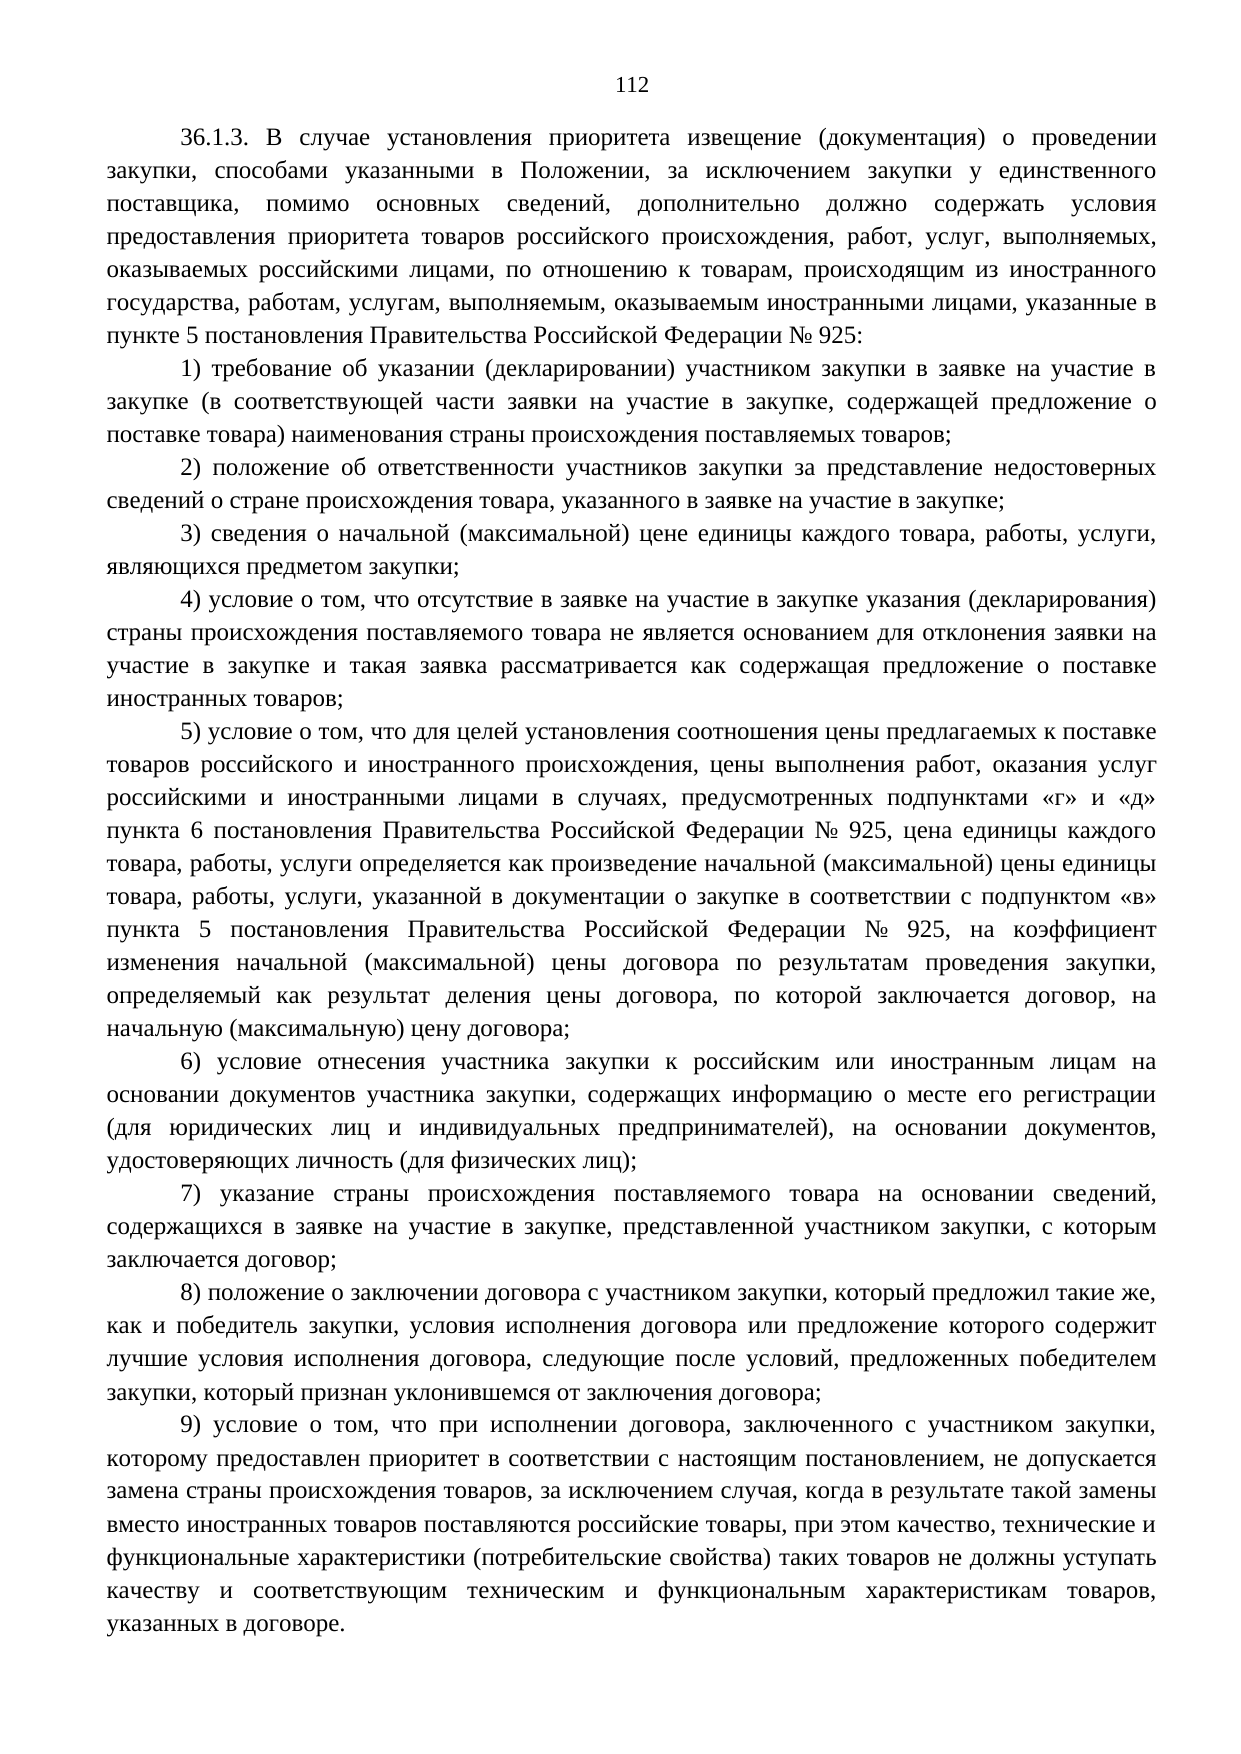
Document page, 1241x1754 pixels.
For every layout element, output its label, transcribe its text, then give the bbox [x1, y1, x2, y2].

text 1) требование об указании (декларировании) участником закупки в заявке на участие в закупке (в соответствующей части заявки на участие в закупке, содержащей предложение о поставке товара) наименования страны происхождения поставляемых товаров; [106, 353, 1157, 448]
text 9) условие о том, что при исполнении договора, заключенного с участником закупки, которому предоставлен приоритет в соответствии с настоящим постановлением, не допускается замена страны происхождения товаров, за исключением случая, когда в результате такой замены вместо иностранных товаров поставляются российские товары, при этом качество, технические и функциональные характеристики (потребительские свойства) таких товаров не должны уступать качеству и соответствующим техническим и функциональным характеристикам товаров, указанных в договоре. [106, 1409, 1157, 1636]
text 2) положение об ответственности участников закупки за представление недостоверных сведений о стране происхождения товара, указанного в заявке на участие в закупке; [106, 452, 1157, 514]
text 6) условие отнесения участника закупки к российским или иностранным лицам на основании документов участника закупки, содержащих информацию о месте его регистрации (для юридических лиц и индивидуальных предпринимателей), на основании документов, удостоверяющих личность (для физических лиц); [106, 1046, 1157, 1174]
text 36.1.3. В случае установления приоритета извещение (документация) о проведении закупки, способами указанными в Положении, за исключением закупки у единственного поставщика, помимо основных сведений, дополнительно должно содержать условия предоставления приоритета товаров российского происхождения, работ, услуг, выполняемых, оказываемых российскими лицами, по отношению к товарам, происходящим из иностранного государства, работам, услугам, выполняемым, оказываемым иностранными лицами, указанные в пункте 5 постановления Правительства Российской Федерации № 925: [106, 122, 1157, 349]
text 3) сведения о начальной (максимальной) цене единицы каждого товара, работы, услуги, являющихся предметом закупки; [106, 518, 1157, 580]
text 7) указание страны происхождения поставляемого товара на основании сведений, содержащихся в заявке на участие в закупке, представленной участником закупки, с которым заключается договор; [106, 1178, 1157, 1273]
text 5) условие о том, что для целей установления соотношения цены предлагаемых к поставке товаров российского и иностранного происхождения, цены выполнения работ, оказания услуг российскими и иностранными лицами в случаях, предусмотренных подпунктами «г» и «д» пункта 6 постановления Правительства Российской Федерации № 925, цена единицы каждого товара, работы, услуги определяется как произведение начальной (максимальной) цены единицы товара, работы, услуги, указанной в документации о закупке в соответствии с подпунктом «в» пункта 5 постановления Правительства Российской Федерации № 925, на коэффициент изменения начальной (максимальной) цены договора по результатам проведения закупки, определяемый как результат деления цены договора, по которой заключается договор, на начальную (максимальную) цену договора; [106, 716, 1157, 1042]
text 8) положение о заключении договора с участником закупки, который предложил такие же, как и победитель закупки, условия исполнения договора или предложение которого содержит лучшие условия исполнения договора, следующие после условий, предложенных победителем закупки, который признан уклонившемся от заключения договора; [106, 1277, 1157, 1405]
text 4) условие о том, что отсутствие в заявке на участие в закупке указания (декларирования) страны происхождения поставляемого товара не является основанием для отклонения заявки на участие в закупке и такая заявка рассматривается как содержащая предложение о поставке иностранных товаров; [106, 584, 1157, 712]
